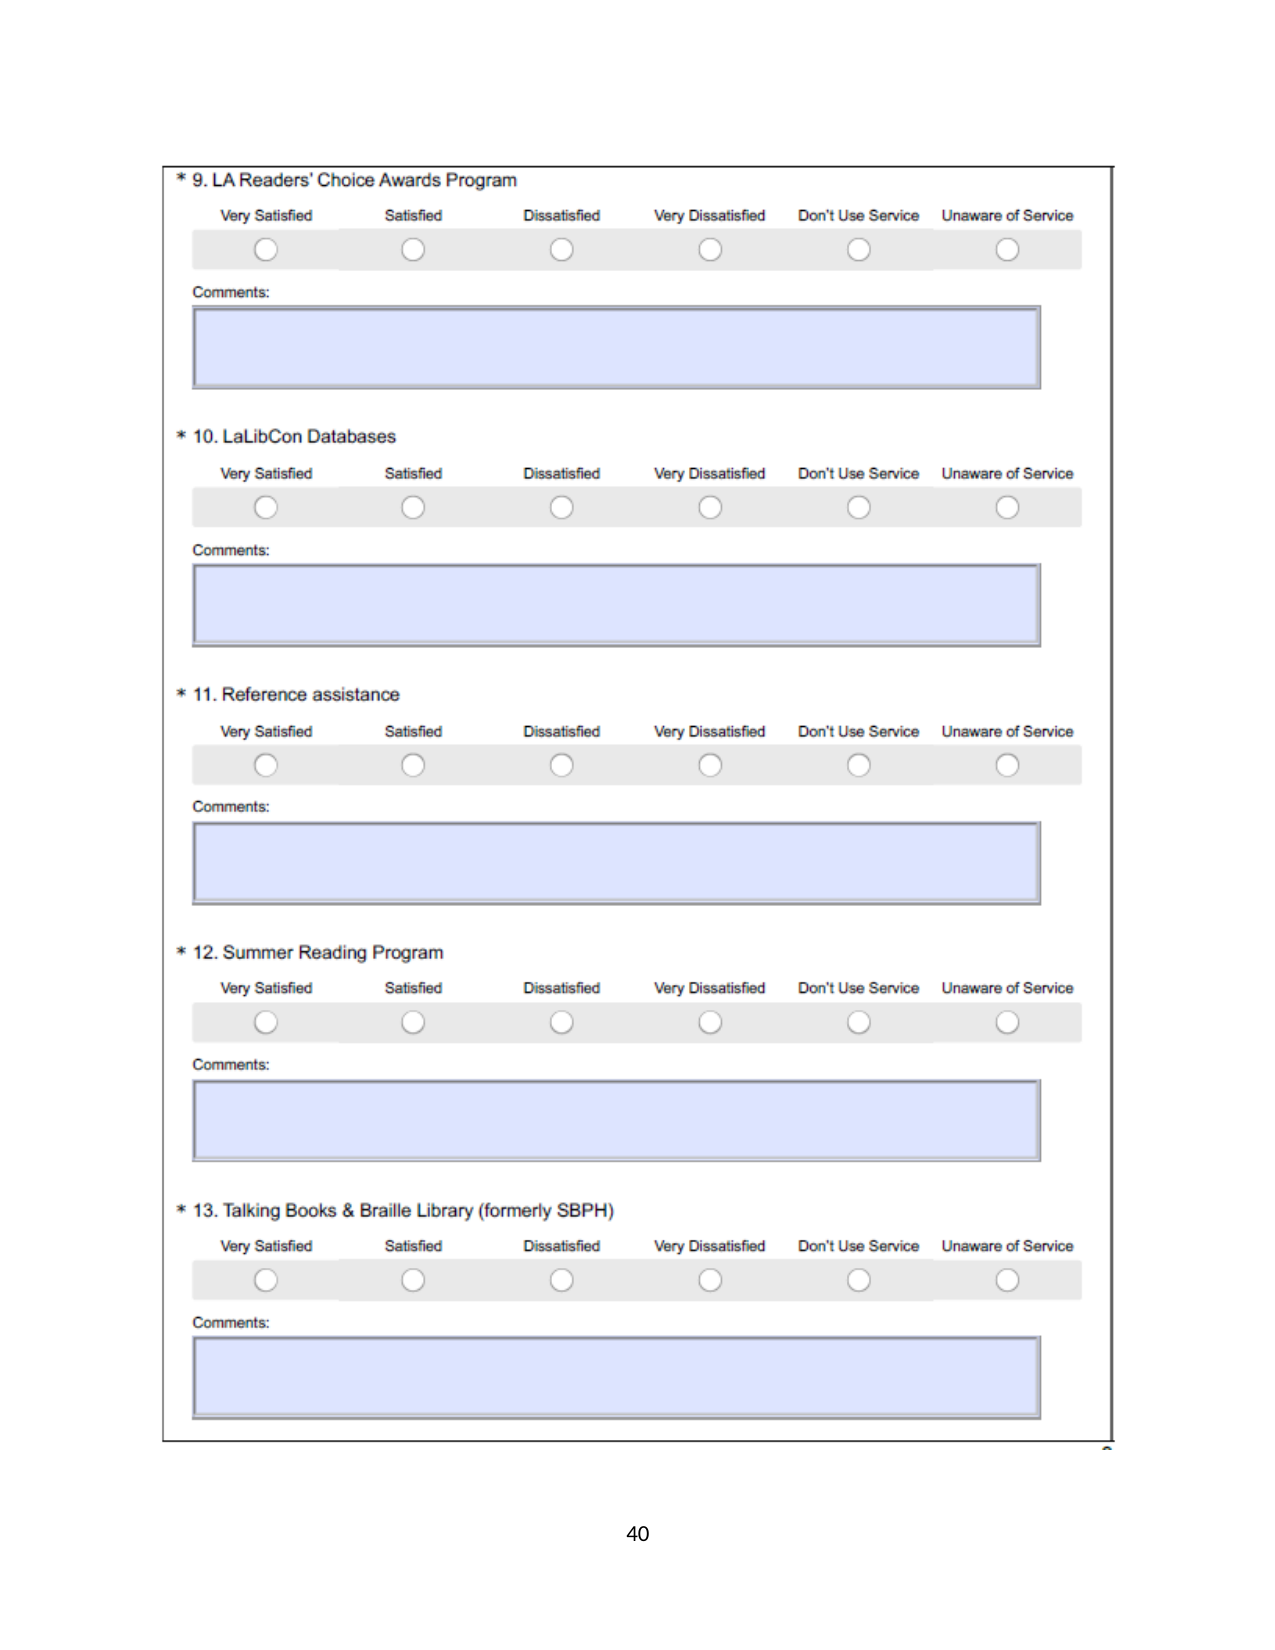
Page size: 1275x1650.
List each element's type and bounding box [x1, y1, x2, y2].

picture [150, 150, 1125, 1450]
